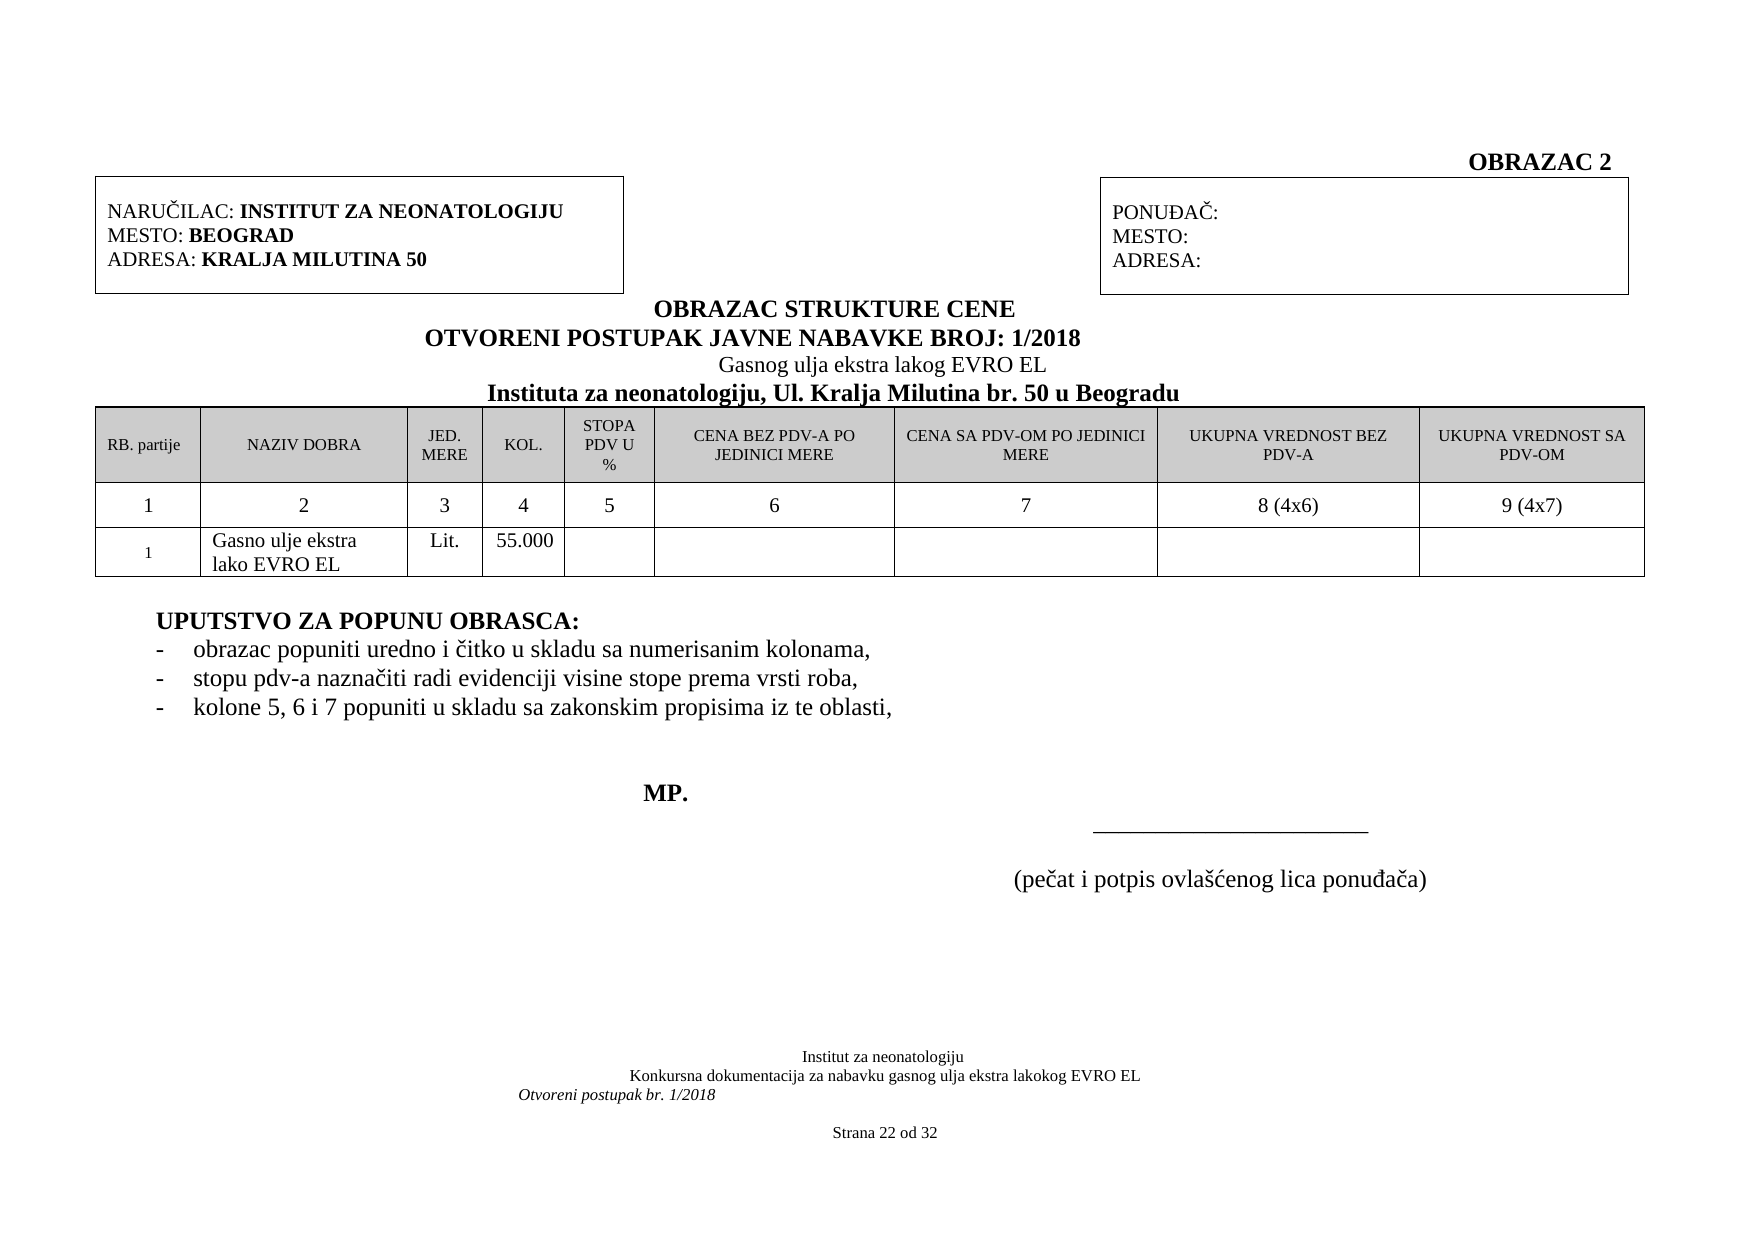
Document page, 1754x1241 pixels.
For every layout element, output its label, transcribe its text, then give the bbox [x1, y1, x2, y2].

table_cell Lit. [408, 528, 482, 576]
table_header CENA BEZ PDV-A PO JEDINICI MERE [655, 408, 894, 482]
table_header KOL. [483, 408, 564, 482]
text UPUTSTVO ZA POPUNU OBRASCA: [118, 606, 1648, 634]
list kolone 5, 6 i 7 popuniti u skladu sa zakonskim propisima iz te oblasti, [156, 692, 1648, 721]
text Instituta za neonatologiju, Ul. Kralja Milutina br. 50 u Beogradu [193, 378, 1648, 406]
text MP. [643, 778, 1648, 807]
text OBRAZAC STRUKTURE CENE [118, 294, 1648, 323]
table_cell 7 [895, 483, 1157, 527]
table_header NAZIV DOBRA [201, 408, 407, 482]
table_header JED. MERE [408, 408, 482, 482]
table_cell [895, 528, 1157, 576]
table_header UKUPNA VREDNOST BEZ PDV-A [1158, 408, 1419, 482]
table_header NARUČILAC: INSTITUT ZA NEONATOLOGIJU MESTO: BEOGRAD ADRESA: KRALJA MILUTINA 50 [96, 177, 623, 293]
table_cell 55.000 [483, 528, 564, 576]
table_cell 5 [565, 483, 654, 527]
table_cell [1420, 528, 1644, 576]
table_cell [565, 528, 654, 576]
table_cell 2 [201, 483, 407, 527]
text (pečat i potpis ovlašćenog lica ponuđača) [118, 864, 1648, 893]
table_cell 1 [96, 483, 200, 527]
text OBRAZAC 2 [118, 147, 1648, 176]
table_cell 4 [483, 483, 564, 527]
text Gasnog ulja ekstra lakog EVRO EL [118, 351, 1648, 378]
table_header CENA SA PDV-OM PO JEDINICI MERE [895, 408, 1157, 482]
table_cell [1158, 528, 1419, 576]
text OTVORENI POSTUPAK JAVNE NABAVKE BROJ: 1/2018 [118, 323, 1648, 351]
text ______________________ [118, 807, 1648, 836]
list stopu pdv-a naznačiti radi evidenciji visine stope prema vrsti roba, [156, 663, 1648, 692]
table_header PONUĐAČ: MESTO: ADRESA: [1101, 178, 1628, 294]
list obrazac popuniti uredno i čitko u skladu sa numerisanim kolonama, [156, 634, 1648, 663]
table_cell 1 [96, 528, 200, 576]
table_cell 8 (4x6) [1158, 483, 1419, 527]
table_header RB. partije [96, 408, 200, 482]
table_header UKUPNA VREDNOST SA PDV-OM [1420, 408, 1644, 482]
table_cell 6 [655, 483, 894, 527]
table_cell 9 (4x7) [1420, 483, 1644, 527]
table_cell 3 [408, 483, 482, 527]
table_header STOPA PDV U % [565, 408, 654, 482]
table_cell [655, 528, 894, 576]
table_cell Gasno ulje ekstra lako EVRO EL [201, 528, 407, 576]
